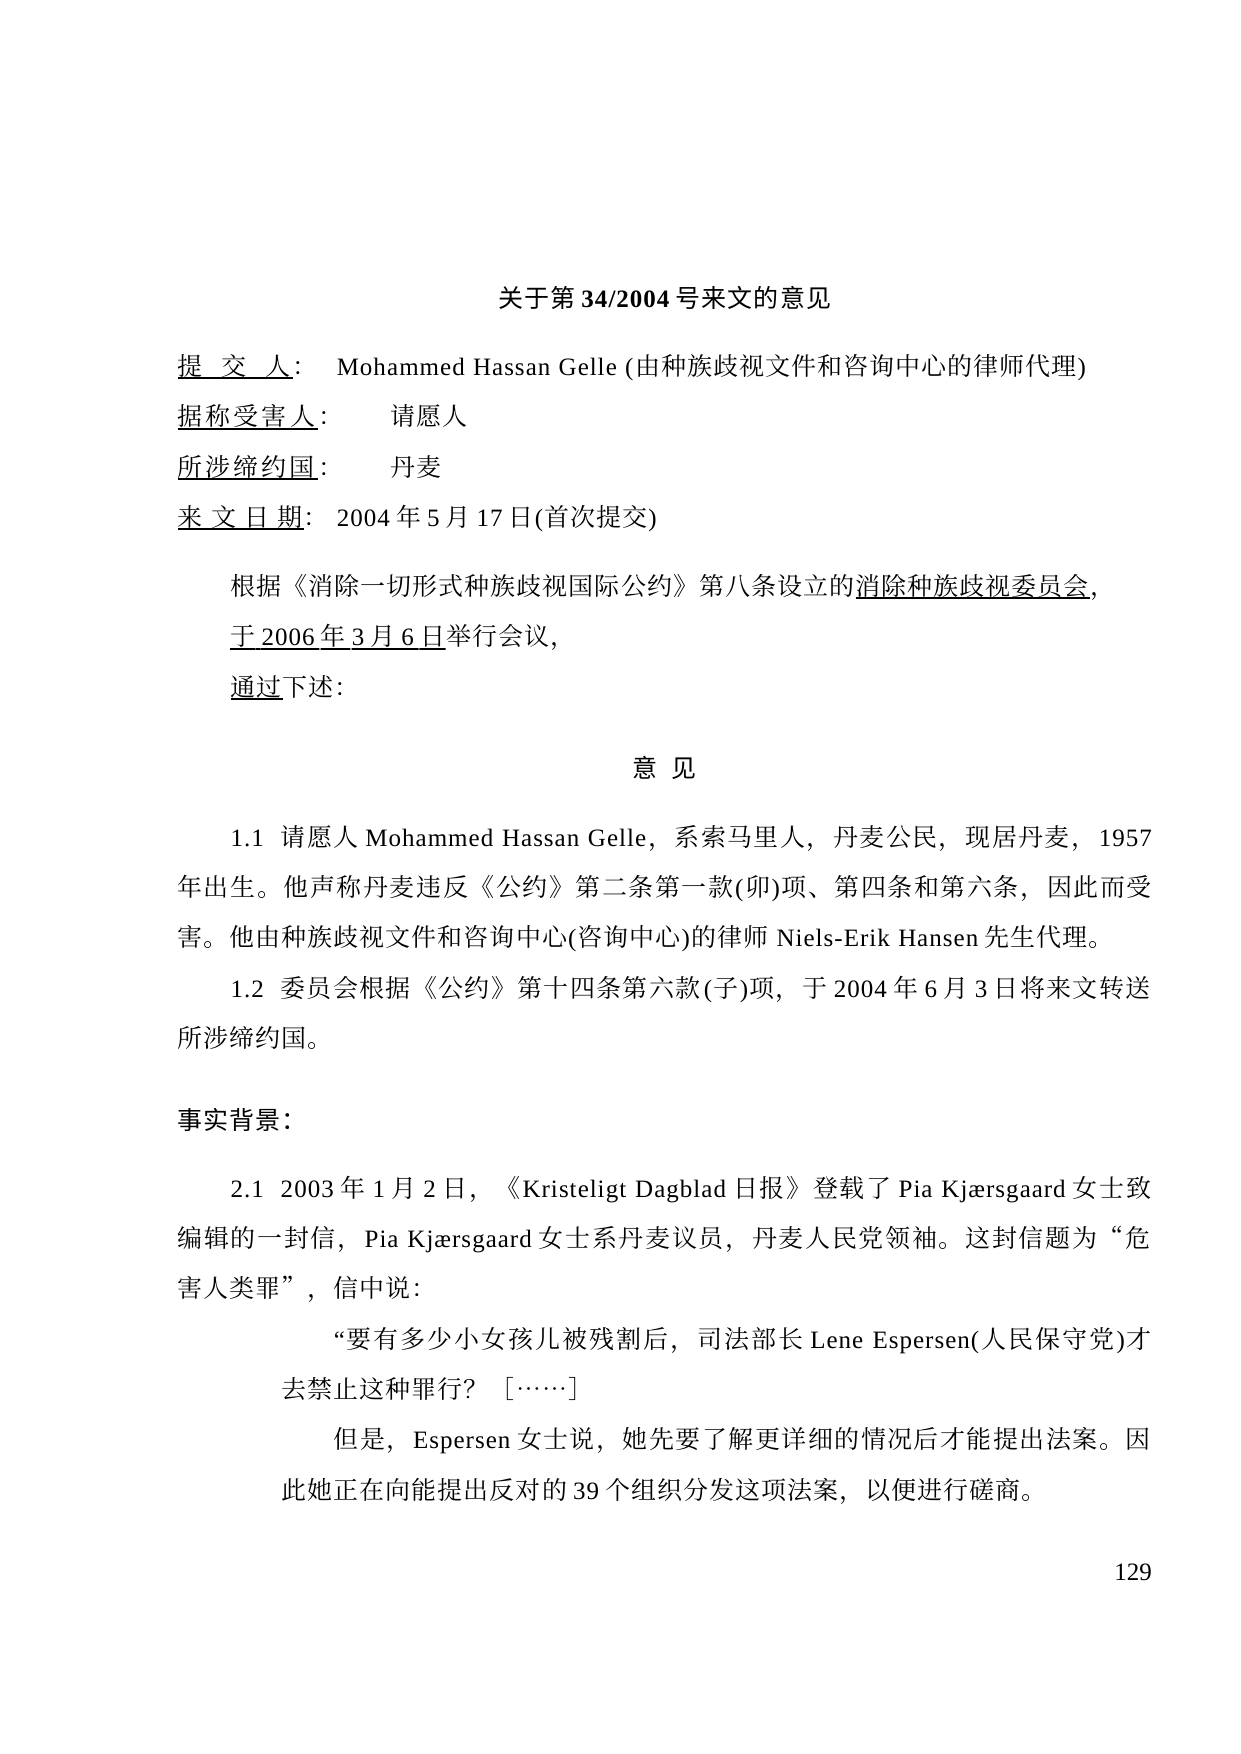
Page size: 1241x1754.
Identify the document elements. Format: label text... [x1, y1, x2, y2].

text 所涉缔约国： 丹麦 [177, 447, 1152, 483]
text 根据《消除一切形式种族歧视国际公约》第八条设立的消除种族歧视委员会， [177, 567, 1152, 603]
text 来 文 日 期： 2004年5月17日(首次提交) [177, 498, 1152, 533]
text 据称受害人： 请愿人 [177, 397, 1152, 433]
text 通过下述： [177, 667, 1152, 703]
text 提 交 人： Mohammed Hassan Gelle (由种族歧视文件和咨询中心的律师代理) [177, 347, 1152, 383]
subtitle 意 见 [177, 749, 1152, 785]
text 2.1 2003年1月2日，《Kristeligt Dagblad日报》登载了Pia Kjærsgaard女士致编辑的一封信，Pia Kjærsgaard女士系丹麦议员，丹麦人民党领袖。这封信题为“危害人类罪”，信中说： [177, 1168, 1152, 1305]
subtitle 事实背景： [177, 1100, 1152, 1136]
text 于2006年3月6日举行会议， [177, 617, 1152, 653]
text 1.2 委员会根据《公约》第十四条第六款(子)项，于2004年6月3日将来文转送所涉缔约国。 [177, 968, 1152, 1054]
text 1.1 请愿人Mohammed Hassan Gelle，系索马里人，丹麦公民，现居丹麦，1957年出生。他声称丹麦违反《公约》第二条第一款(卯)项、第四条和第六条，因此而受害。他由种族歧视文件和咨询中心(咨询中心)的律师 Niels-Erik Hansen先生代理。 [177, 817, 1152, 954]
subtitle 关于第34/2004号来文的意见 [177, 278, 1152, 314]
text “要有多少小女孩儿被残割后，司法部长Lene Espersen(人民保守党)才去禁止这种罪行？［……］ [281, 1319, 1152, 1406]
text 但是，Espersen女士说，她先要了解更详细的情况后才能提出法案。因此她正在向能提出反对的39个组织分发这项法案，以便进行磋商。 [281, 1420, 1152, 1506]
